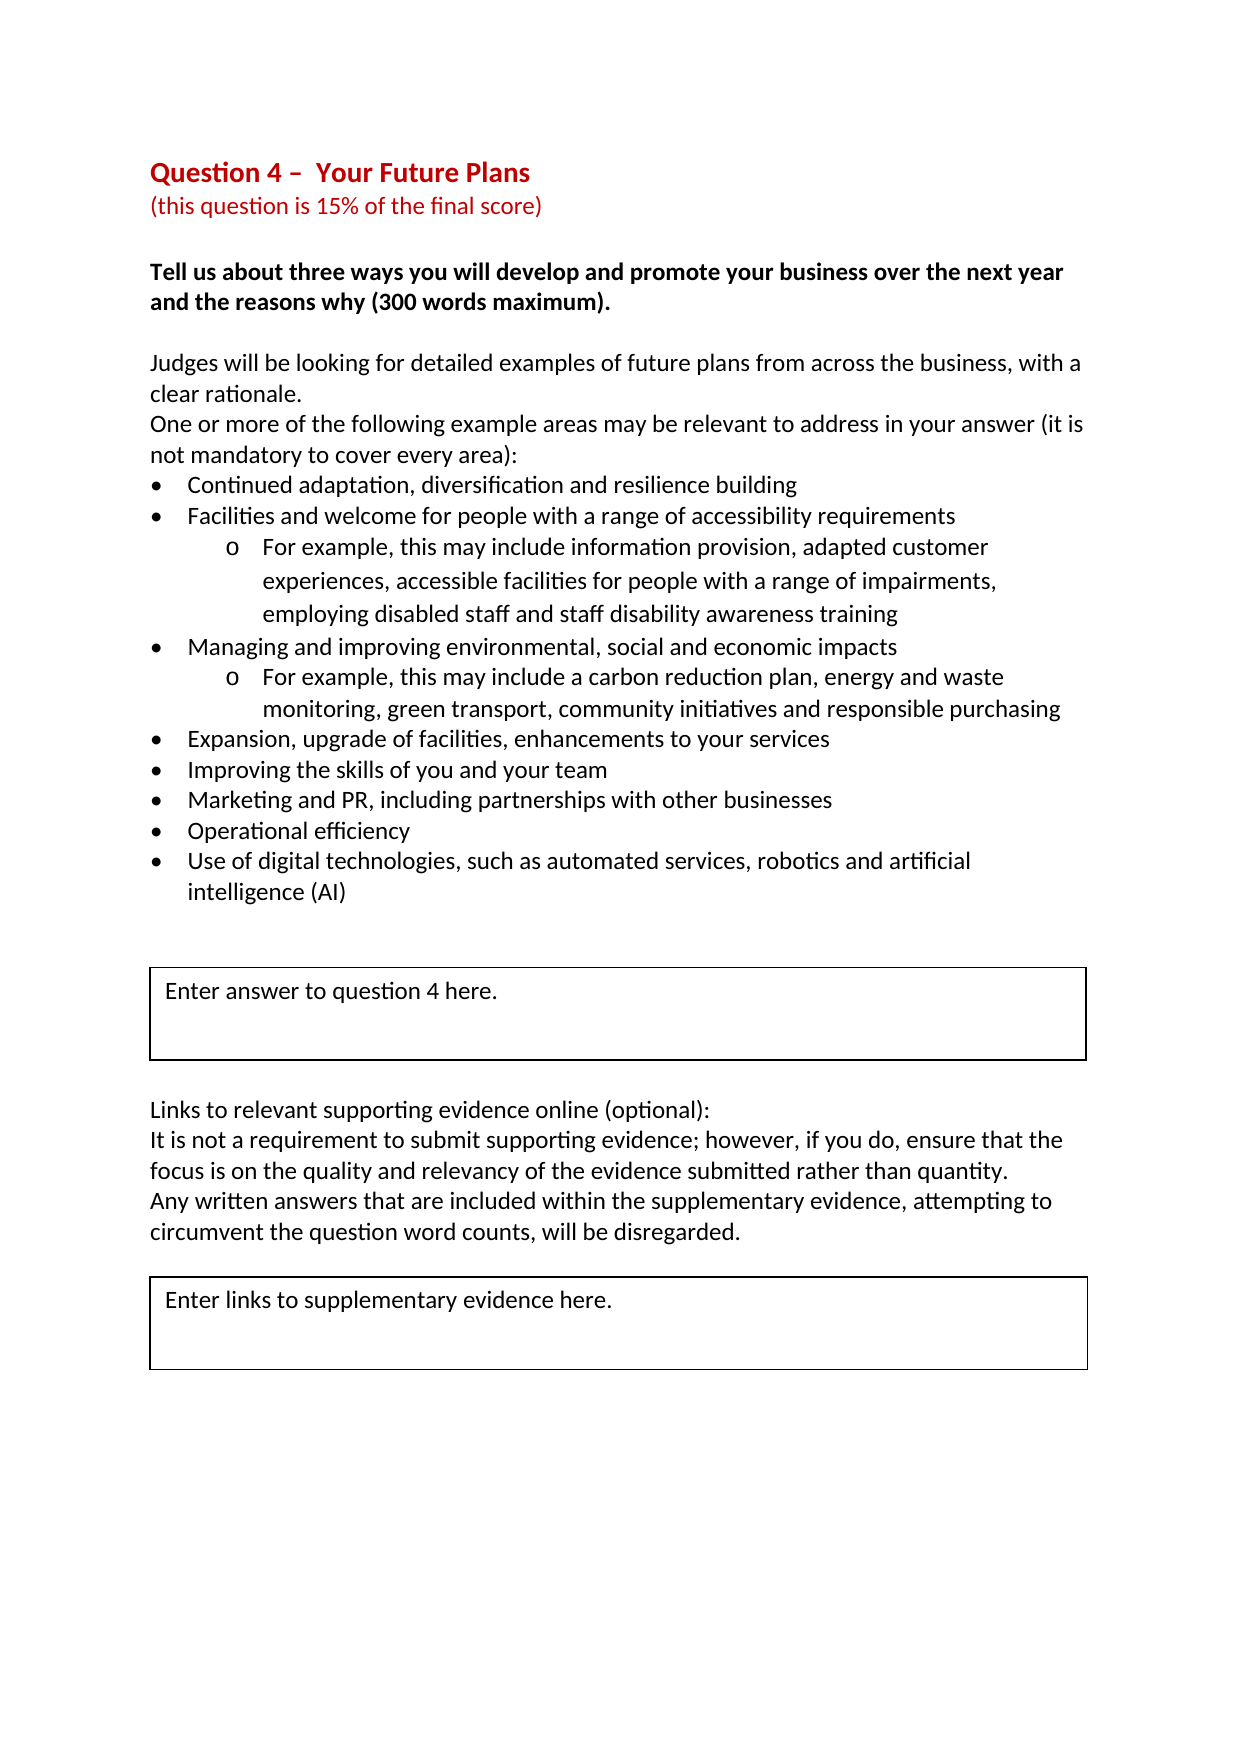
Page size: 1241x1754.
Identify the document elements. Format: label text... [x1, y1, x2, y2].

text It is not a requirement to submit supporting evidence; however, if you do, ensure that the focus is on the quality and relevancy of the evidence submitted rather than quantity. [150, 1124, 1090, 1186]
text One or more of the following example areas may be relevant to address in your answer (it is not mandatory to cover every area): [150, 408, 1090, 469]
list Expansion, upgrade of facilities, enhancements to your services [150, 723, 1090, 754]
text Judges will be looking for detailed examples of future plans from across the business, with a clear rationale. [150, 347, 1090, 408]
list Managing and improving environmental, social and economic impacts [150, 631, 1090, 661]
list Continued adaptation, diversification and resilience building [150, 469, 1090, 500]
text (this question is 15% of the final score) [150, 190, 1090, 220]
list Facilities and welcome for people with a range of accessibility requirements [150, 500, 1090, 531]
list Use of digital technologies, such as automated services, robotics and artificial intelligence (AI) [150, 846, 1090, 907]
list Marketing and PR, including partnerships with other businesses [150, 784, 1090, 815]
subtitle Question 4 – Your Future Plans [150, 154, 1090, 190]
list Operational efficiency [150, 815, 1090, 846]
text Any written answers that are included within the supplementary evidence, attempting to circumvent the question word counts, will be disregarded. [150, 1186, 1090, 1247]
text Links to relevant supporting evidence online (optional): [150, 1094, 1090, 1124]
list For example, this may include a carbon reduction plan, energy and waste monitoring, green transport, community initiatives and responsible purchasing [225, 661, 1090, 723]
list Improving the skills of you and your team [150, 754, 1090, 784]
list For example, this may include information provision, adapted customer experiences, accessible facilities for people with a range of impairments, employing disabled staff and staff disability awareness training [225, 531, 1090, 628]
text Tell us about three ways you will develop and promote your business over the next year and the reasons why (300 words maximum). [150, 256, 1090, 317]
